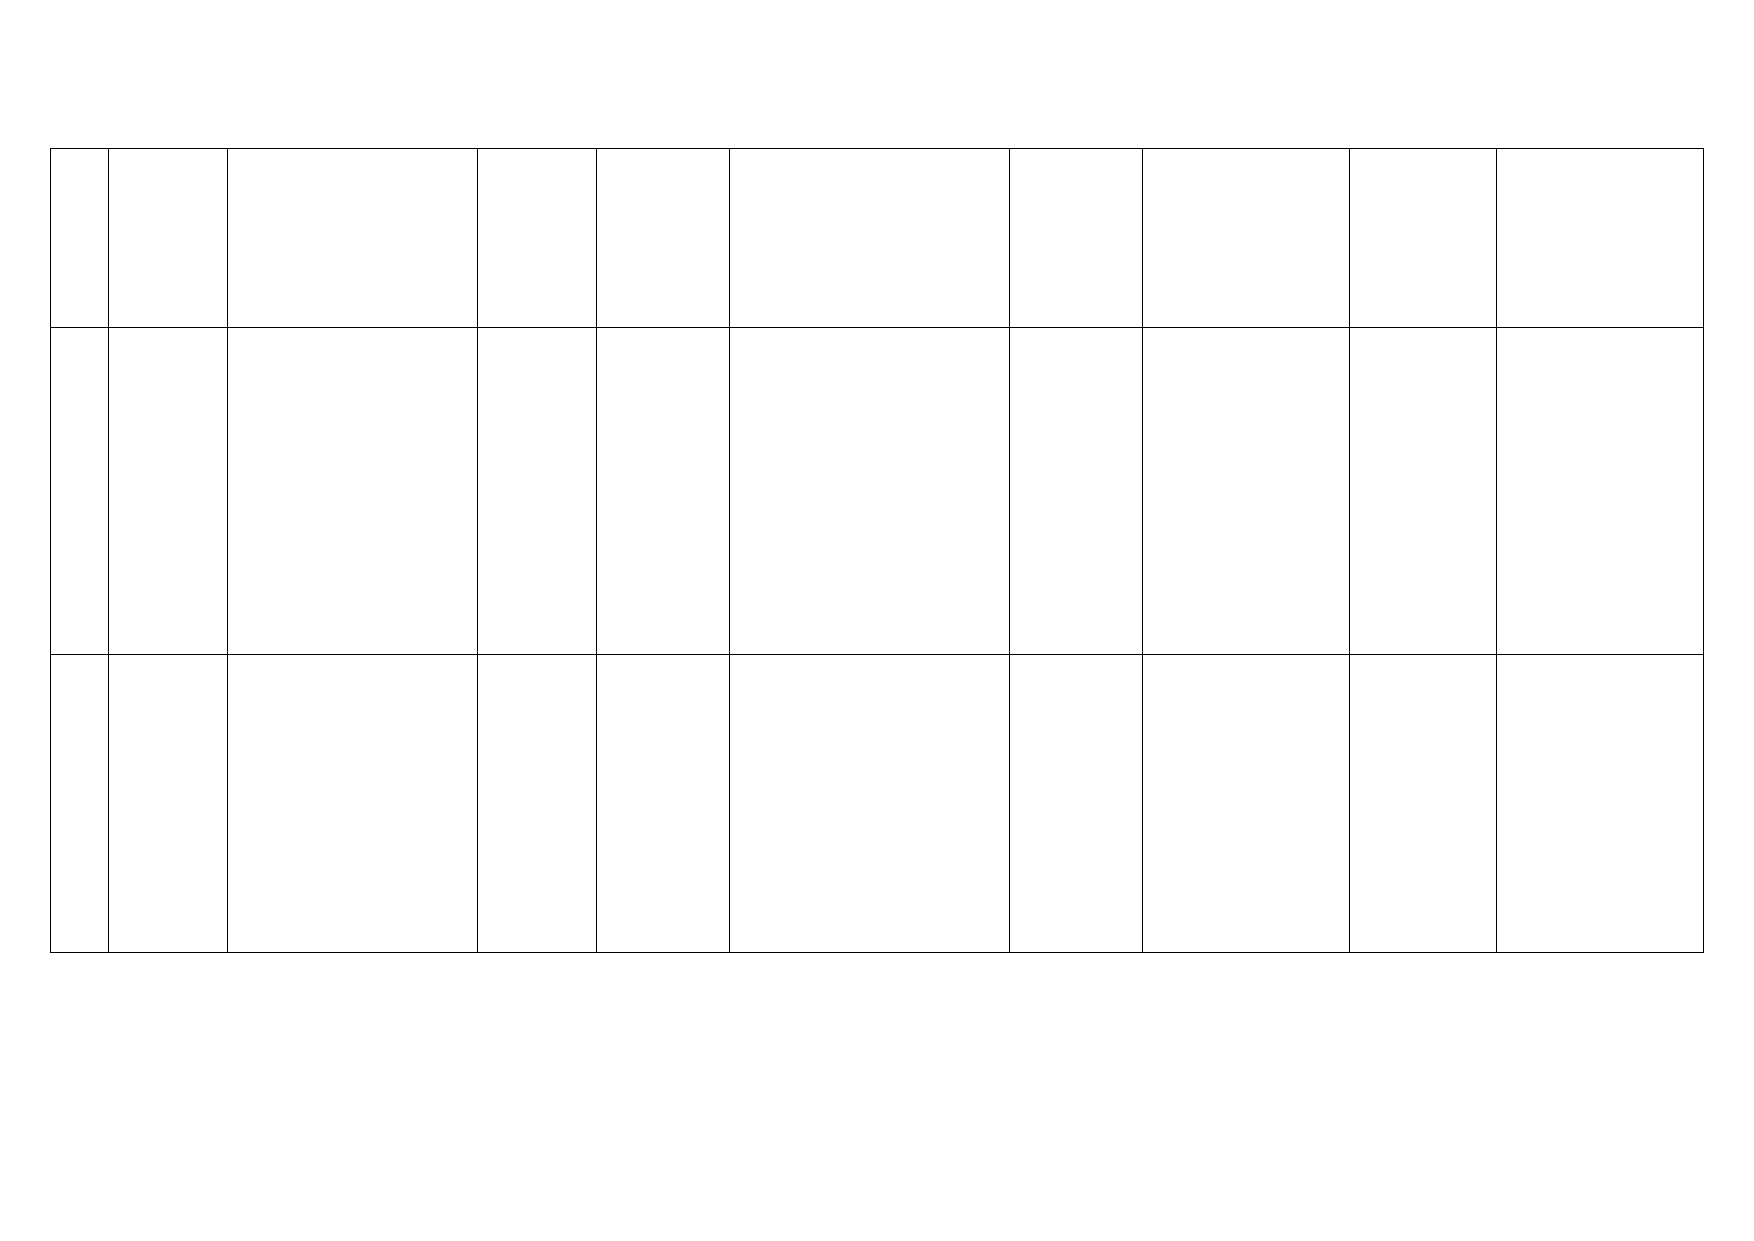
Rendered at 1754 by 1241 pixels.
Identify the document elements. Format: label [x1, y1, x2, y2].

table_cell [1010, 655, 1142, 952]
table_cell [228, 328, 477, 654]
table_cell [597, 149, 729, 327]
table_cell [1497, 328, 1703, 654]
table_cell [228, 655, 477, 952]
table_cell [1350, 149, 1496, 327]
table_cell [109, 328, 227, 654]
table_cell [1143, 149, 1349, 327]
table_cell [730, 655, 1009, 952]
table_cell [109, 655, 227, 952]
table_cell [1350, 328, 1496, 654]
table_cell [1010, 149, 1142, 327]
table_cell [51, 655, 108, 952]
table_cell [730, 149, 1009, 327]
table_cell [51, 149, 108, 327]
table_cell [597, 655, 729, 952]
table_cell [1143, 655, 1349, 952]
table_cell [1010, 328, 1142, 654]
table_cell [1497, 149, 1703, 327]
table_cell [597, 328, 729, 654]
table_cell [1497, 655, 1703, 952]
table_cell [51, 328, 108, 654]
table_cell [109, 149, 227, 327]
table_cell [228, 149, 477, 327]
table_cell [478, 149, 596, 327]
table_cell [1350, 655, 1496, 952]
table_cell [478, 328, 596, 654]
table_cell [730, 328, 1009, 654]
table_cell [478, 655, 596, 952]
table_cell [1143, 328, 1349, 654]
